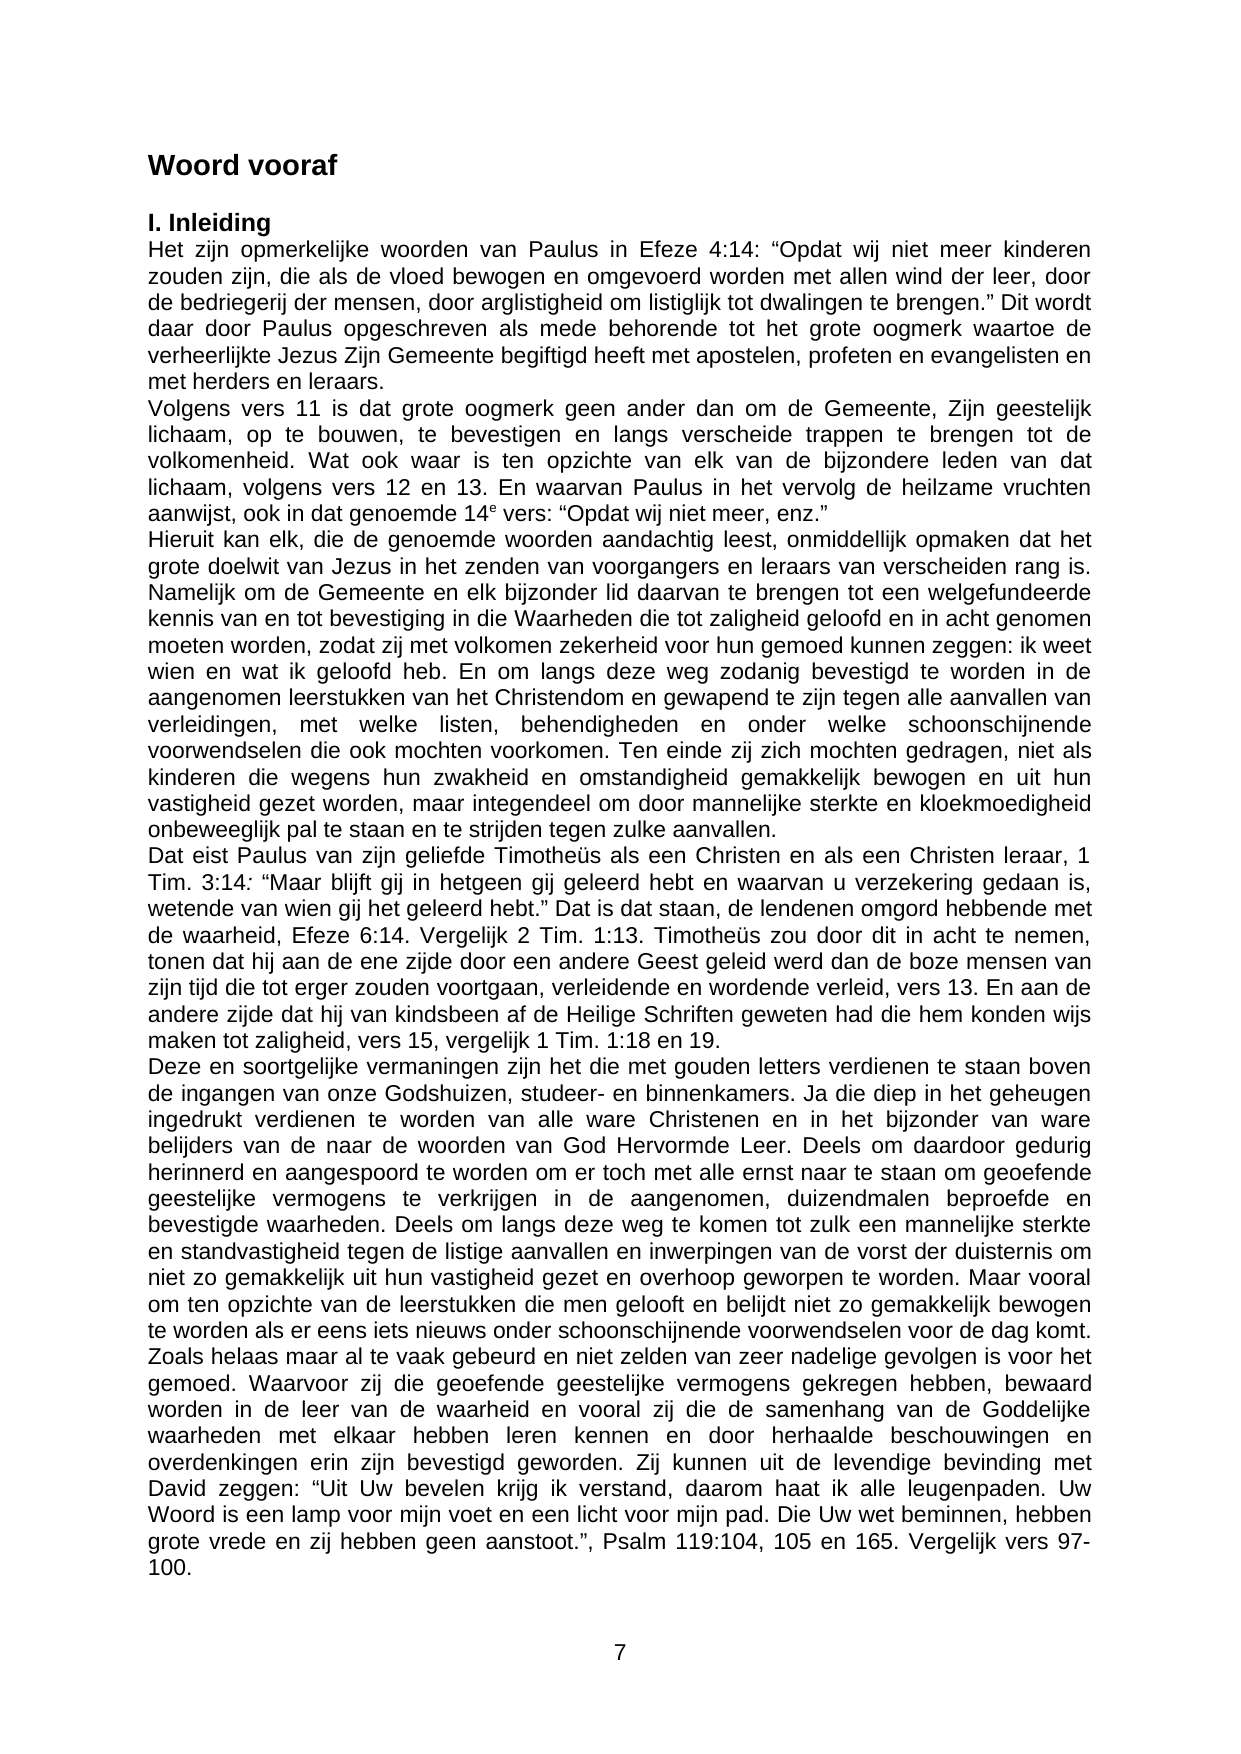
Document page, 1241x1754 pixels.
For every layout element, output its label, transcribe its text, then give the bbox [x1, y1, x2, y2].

subtitle I. Inleiding [148, 208, 1092, 236]
text Dat eist Paulus van zijn geliefde Timotheüs als een Christen en als een Christen leraar, 1 Tim. 3:14: “Maar blijft gij in hetgeen gij geleerd hebt en waarvan u verzekering gedaan is, wetende van wien gij het geleerd hebt.” Dat is dat staan, de lendenen omgord hebbende met de waarheid, Efeze 6:14. Vergelijk 2 Tim. 1:13. Timotheüs zou door dit in acht te nemen, tonen dat hij aan de ene zijde door een andere Geest geleid werd dan de boze mensen van zijn tijd die tot erger zouden voortgaan, verleidende en wordende verleid, vers 13. En aan de andere zijde dat hij van kindsbeen af de Heilige Schriften geweten had die hem konden wijs maken tot zaligheid, vers 15, vergelijk 1 Tim. 1:18 en 19. [148, 842, 1092, 1053]
text Het zijn opmerkelijke woorden van Paulus in Efeze 4:14: “Opdat wij niet meer kinderen zouden zijn, die als de vloed bewogen en omgevoerd worden met allen wind der leer, door de bedriegerij der mensen, door arglistigheid om listiglijk tot dwalingen te brengen.” Dit wordt daar door Paulus opgeschreven als mede behorende tot het grote oogmerk waartoe de verheerlijkte Jezus Zijn Gemeente begiftigd heeft met apostelen, profeten en evangelisten en met herders en leraars. [148, 236, 1092, 394]
text Deze en soortgelijke vermaningen zijn het die met gouden letters verdienen te staan boven de ingangen van onze Godshuizen, studeer- en binnenkamers. Ja die diep in het geheugen ingedrukt verdienen te worden van alle ware Christenen en in het bijzonder van ware belijders van de naar de woorden van God Hervormde Leer. Deels om daardoor gedurig herinnerd en aangespoord te worden om er toch met alle ernst naar te staan om geoefende geestelijke vermogens te verkrijgen in de aangenomen, duizendmalen beproefde en bevestigde waarheden. Deels om langs deze weg te komen tot zulk een mannelijke sterkte en standvastigheid tegen de listige aanvallen en inwerpingen van de vorst der duisternis om niet zo gemakkelijk uit hun vastigheid gezet en overhoop geworpen te worden. Maar vooral om ten opzichte van de leerstukken die men gelooft en belijdt niet zo gemakkelijk bewogen te worden als er eens iets nieuws onder schoonschijnende voorwendselen voor de dag komt. Zoals helaas maar al te vaak gebeurd en niet zelden van zeer nadelige gevolgen is voor het gemoed. Waarvoor zij die geoefende geestelijke vermogens gekregen hebben, bewaard worden in de leer van de waarheid en vooral zij die de samenhang van de Goddelijke waarheden met elkaar hebben leren kennen en door herhaalde beschouwingen en overdenkingen erin zijn bevestigd geworden. Zij kunnen uit de levendige bevinding met David zeggen: “Uit Uw bevelen krijg ik verstand, daarom haat ik alle leugenpaden. Uw Woord is een lamp voor mijn voet en een licht voor mijn pad. Die Uw wet beminnen, hebben grote vrede en zij hebben geen aanstoot.”, Psalm 119:104, 105 en 165. Vergelijk vers 97-100. [148, 1053, 1092, 1580]
subtitle Woord vooraf [148, 148, 1092, 181]
text Volgens vers 11 is dat grote oogmerk geen ander dan om de Gemeente, Zijn geestelijk lichaam, op te bouwen, te bevestigen en langs verscheide trappen te brengen tot de volkomenheid. Wat ook waar is ten opzichte van elk van de bijzondere leden van dat lichaam, volgens vers 12 en 13. En waarvan Paulus in het vervolg de heilzame vruchten aanwijst, ook in dat genoemde 14e vers: “Opdat wij niet meer, enz.” [148, 394, 1092, 526]
text Hieruit kan elk, die de genoemde woorden aandachtig leest, onmiddellijk opmaken dat het grote doelwit van Jezus in het zenden van voorgangers en leraars van verscheiden rang is. Namelijk om de Gemeente en elk bijzonder lid daarvan te brengen tot een welgefundeerde kennis van en tot bevestiging in die Waarheden die tot zaligheid geloofd en in acht genomen moeten worden, zodat zij met volkomen zekerheid voor hun gemoed kunnen zeggen: ik weet wien en wat ik geloofd heb. En om langs deze weg zodanig bevestigd te worden in de aangenomen leerstukken van het Christendom en gewapend te zijn tegen alle aanvallen van verleidingen, met welke listen, behendigheden en onder welke schoonschijnende voorwendselen die ook mochten voorkomen. Ten einde zij zich mochten gedragen, niet als kinderen die wegens hun zwakheid en omstandigheid gemakkelijk bewogen en uit hun vastigheid gezet worden, maar integendeel om door mannelijke sterkte en kloekmoedigheid onbeweeglijk pal te staan en te strijden tegen zulke aanvallen. [148, 526, 1092, 842]
